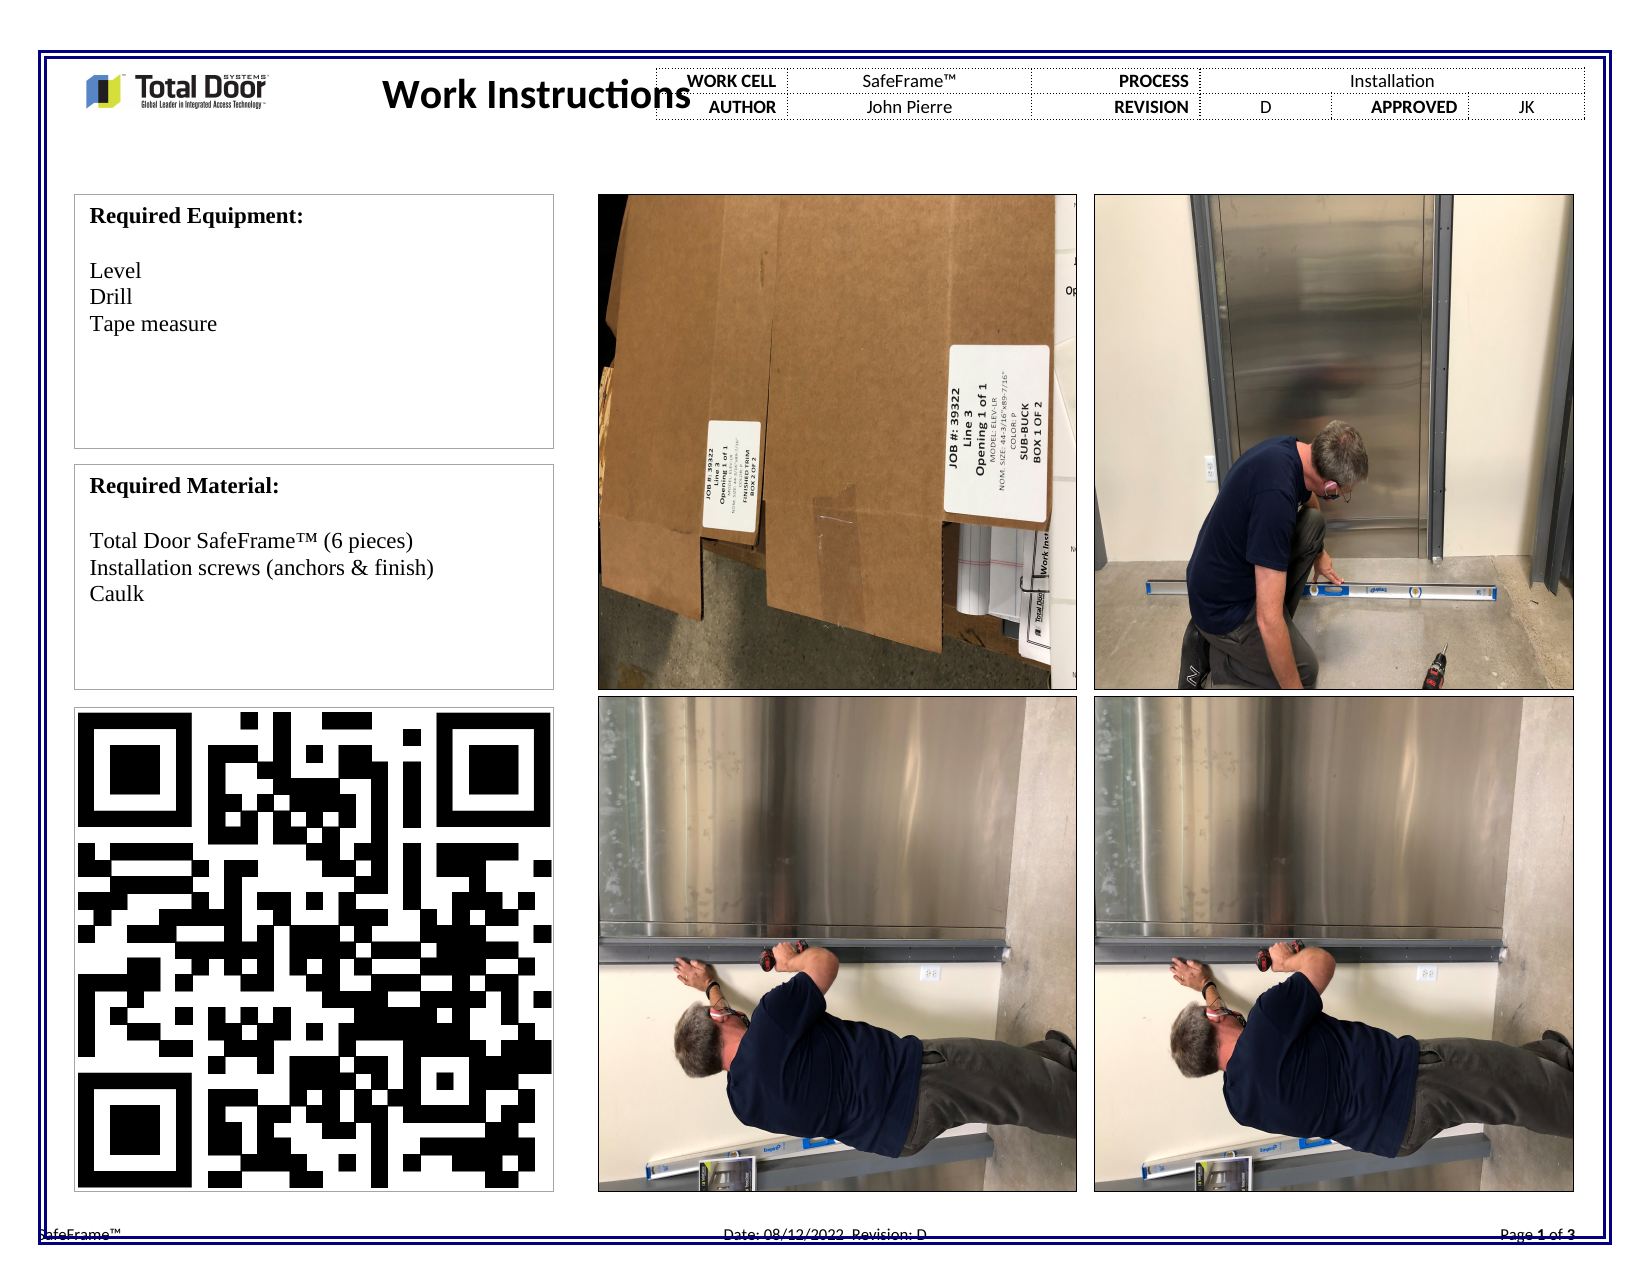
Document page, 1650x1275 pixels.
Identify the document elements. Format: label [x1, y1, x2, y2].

picture [1095, 195, 1573, 689]
picture [75, 708, 553, 1191]
picture [1095, 697, 1573, 1191]
picture [599, 195, 1076, 689]
picture [599, 697, 1076, 1191]
picture [86, 74, 270, 109]
